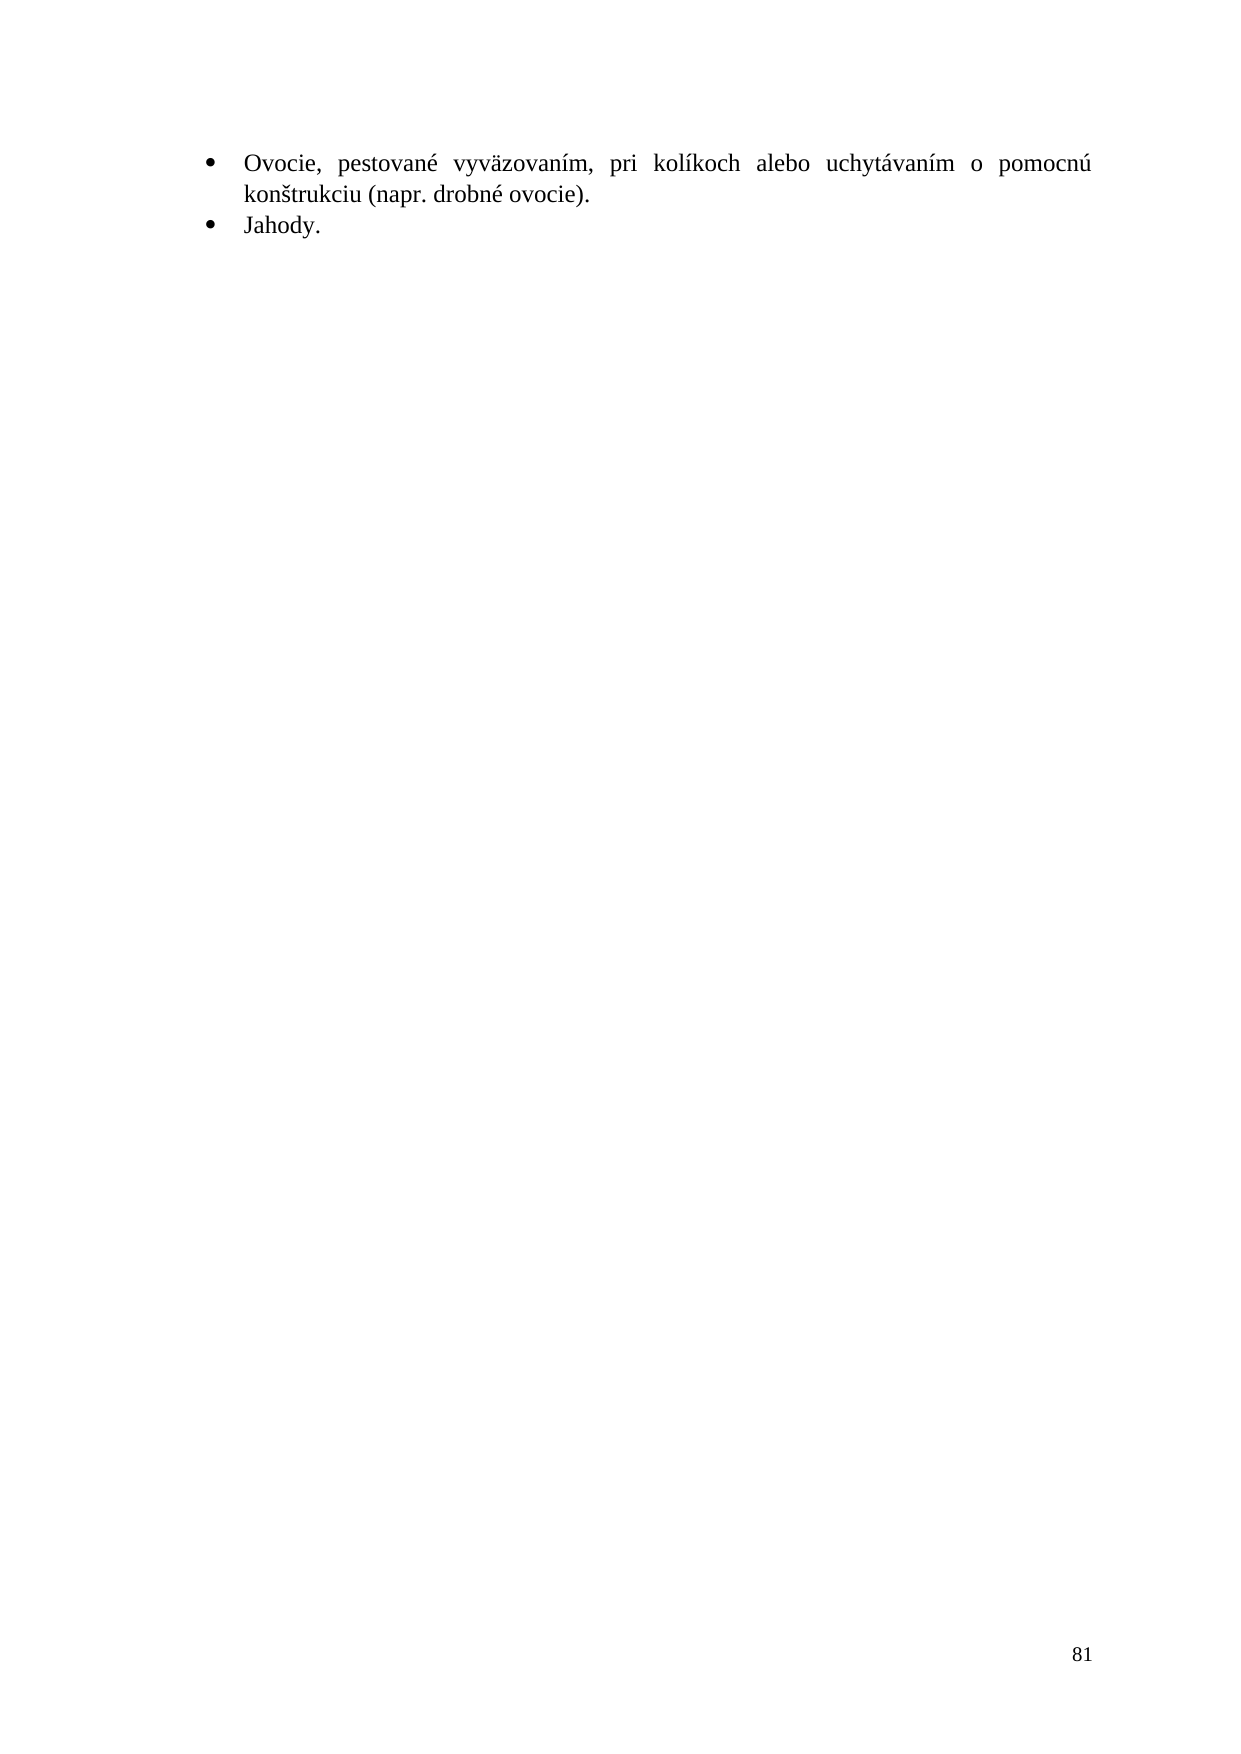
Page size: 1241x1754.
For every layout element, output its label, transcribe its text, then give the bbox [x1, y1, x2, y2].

list Ovocie, pestované vyväzovaním, pri kolíkoch alebo uchytávaním o pomocnú konštrukciu (napr. drobné ovocie). [206, 148, 1093, 207]
list Jahody. [206, 210, 1093, 238]
